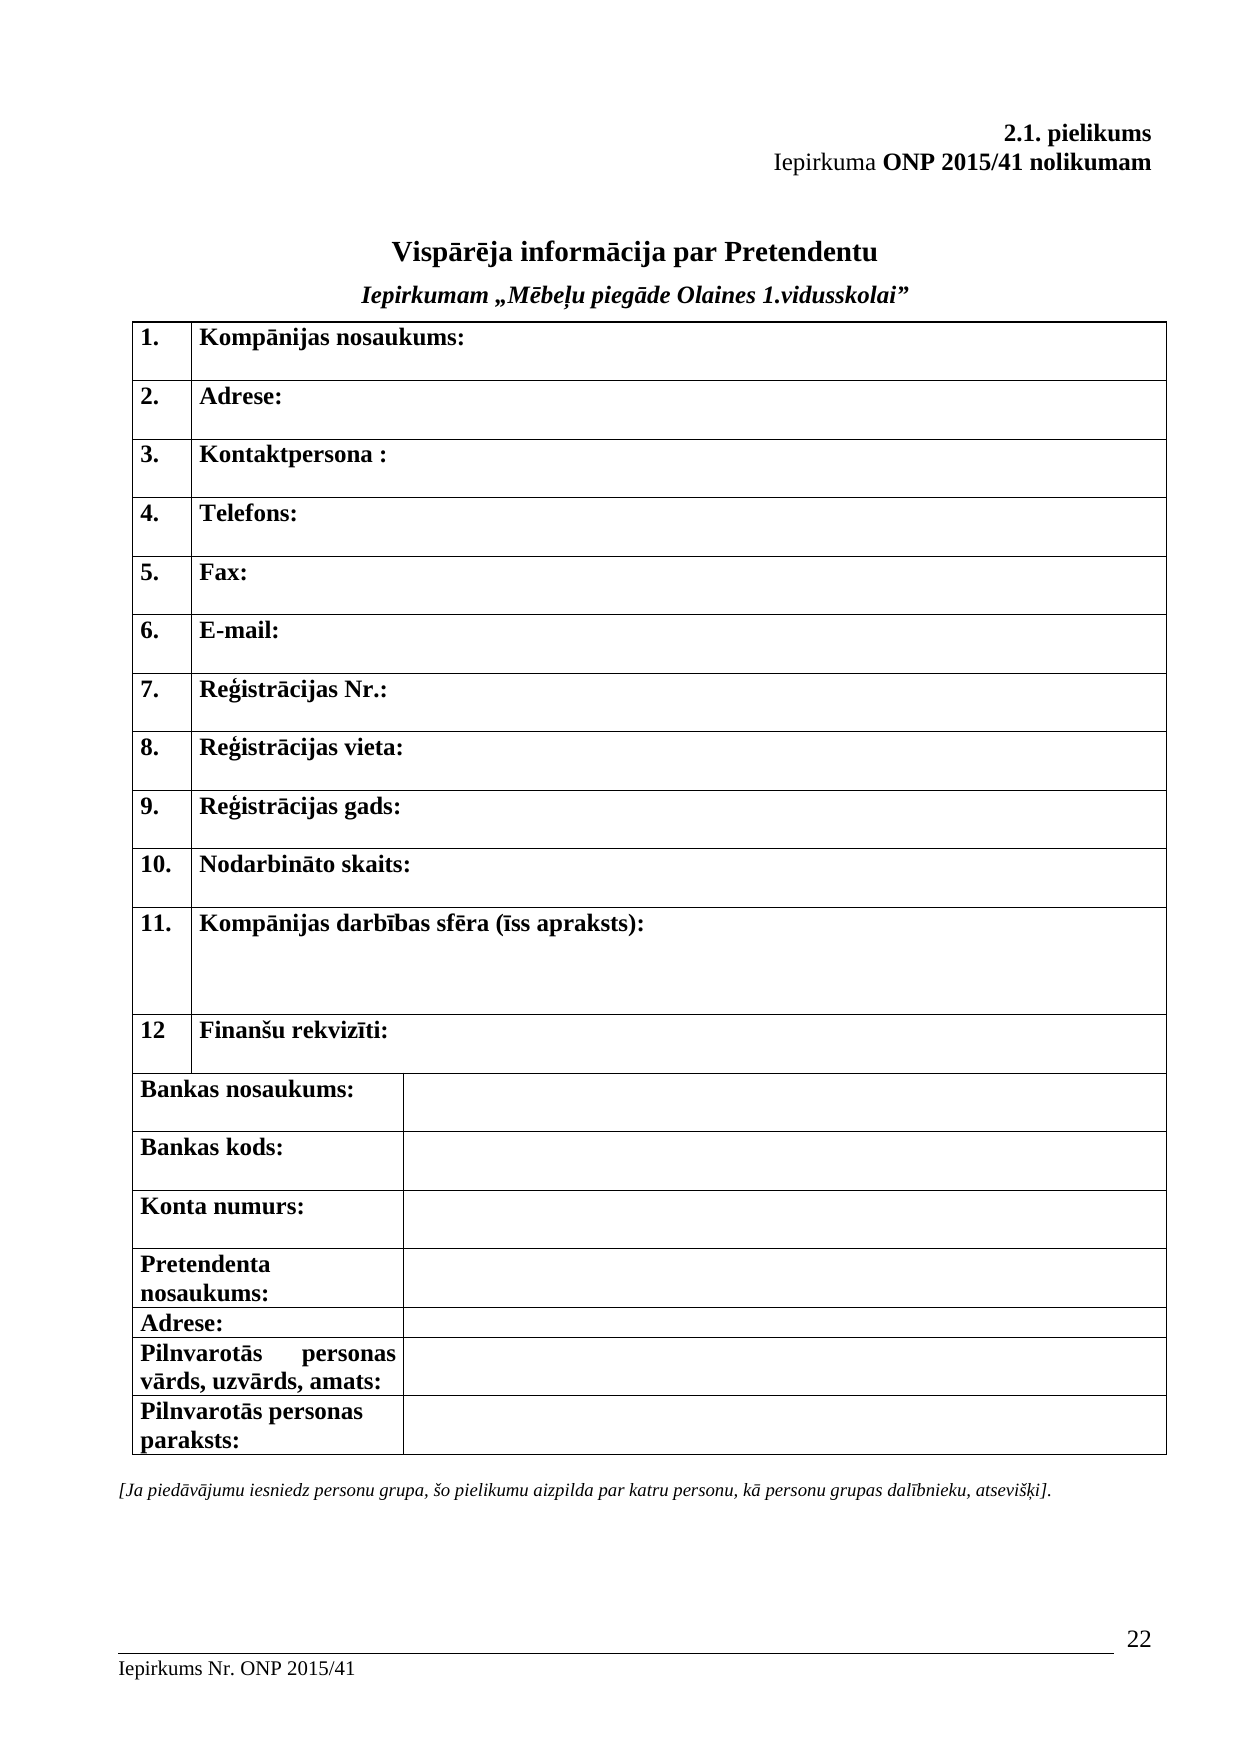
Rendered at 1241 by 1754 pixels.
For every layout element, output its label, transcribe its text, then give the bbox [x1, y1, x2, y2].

table_cell 9. [133, 791, 191, 848]
table_cell Fax: [192, 557, 1166, 614]
table_cell 3. [133, 440, 191, 497]
table_cell 10. [133, 849, 191, 907]
table_cell Pilnvarotās personas vārds, uzvārds, amats: [133, 1338, 403, 1395]
table_header Kompānijas nosaukums: [192, 323, 1166, 380]
table_cell Pretendenta nosaukums: [133, 1249, 403, 1307]
table_header 1. [133, 323, 191, 380]
table_cell Bankas nosaukums: [133, 1074, 403, 1131]
text Vispārēja informācija par Pretendentu [118, 234, 1152, 268]
table_cell 5. [133, 557, 191, 614]
table_cell E-mail: [192, 615, 1166, 673]
text Iepirkuma ONP 2015/41 nolikumam [718, 147, 1152, 176]
text Iepirkumam „Mēbeļu piegāde Olaines 1.vidusskolai” [118, 280, 1152, 309]
table_cell Kontaktpersona : [192, 440, 1166, 497]
table_cell Adrese: [192, 381, 1166, 438]
subtitle 2.1. pielikums [765, 118, 1152, 147]
table_cell [404, 1191, 1166, 1248]
table_cell Reģistrācijas vieta: [192, 732, 1166, 790]
table_cell 8. [133, 732, 191, 790]
table_cell Reģistrācijas gads: [192, 791, 1166, 848]
table_cell [404, 1338, 1166, 1395]
table_cell 6. [133, 615, 191, 673]
table_cell Adrese: [133, 1308, 403, 1337]
table_cell 2. [133, 381, 191, 438]
table_cell 12 [133, 1015, 191, 1073]
table_cell 4. [133, 498, 191, 556]
table_cell [404, 1308, 1166, 1337]
table_cell Bankas kods: [133, 1132, 403, 1190]
table_cell 7. [133, 674, 191, 731]
table_cell Nodarbināto skaits: [192, 849, 1166, 907]
table_cell [404, 1249, 1166, 1307]
table_cell Reģistrācijas Nr.: [192, 674, 1166, 731]
table_cell [404, 1074, 1166, 1131]
table_cell Kompānijas darbības sfēra (īss apraksts): [192, 908, 1166, 1014]
table_cell [404, 1132, 1166, 1190]
table_cell 11. [133, 908, 191, 1014]
table_cell Konta numurs: [133, 1191, 403, 1248]
table_cell [404, 1396, 1166, 1454]
text [Ja piedāvājumu iesniedz personu grupa, šo pielikumu aizpilda par katru personu, kā personu grupas dalībnieku, atsevišķi]. [118, 1479, 1152, 1500]
table_cell Pilnvarotās personas paraksts: [133, 1396, 403, 1454]
table_cell Telefons: [192, 498, 1166, 556]
table_cell Finanšu rekvizīti: [192, 1015, 1166, 1073]
